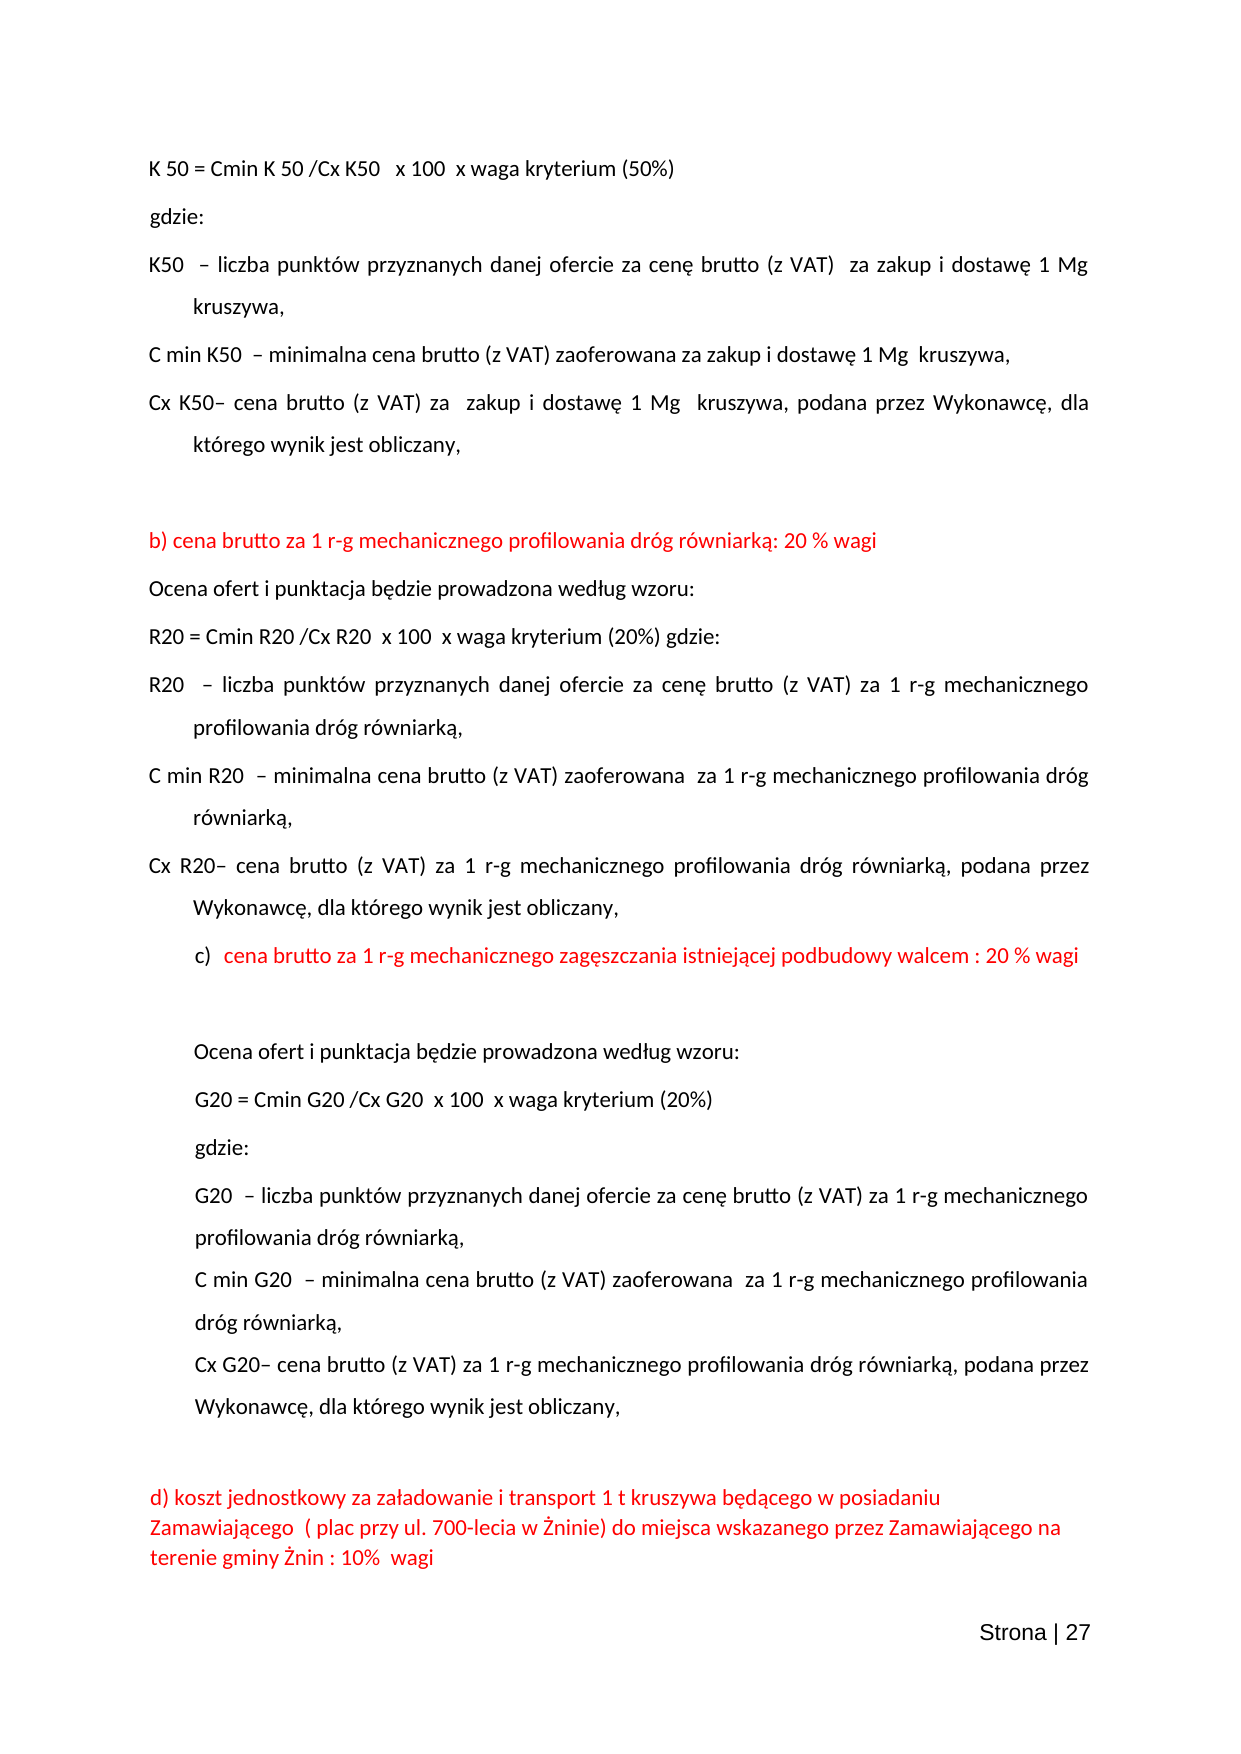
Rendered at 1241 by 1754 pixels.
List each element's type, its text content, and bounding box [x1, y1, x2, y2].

text R20 – liczba punktów przyznanych danej ofercie za cenę brutto (z VAT) za 1 r-g mechanicznego profilowania dróg równiarką, [148, 671, 1091, 741]
text C min R20 – minimalna cena brutto (z VAT) zaoferowana za 1 r-g mechanicznego profilowania dróg równiarką, [148, 761, 1091, 831]
list G20 = Cmin G20 /Cx G20 x 100 x waga kryterium (20%) gdzie: [194, 1085, 746, 1161]
text Cx R20– cena brutto (z VAT) za 1 r-g mechanicznego profilowania dróg równiarką, podana przez Wykonawcę, dla którego wynik jest obliczany, [148, 851, 1091, 921]
list cena brutto za 1 r-g mechanicznego zagęszczania istniejącej podbudowy walcem : 20 % wagi [194, 941, 1091, 969]
text K 50 = Cmin K 50 /Cx K50 x 100 x waga kryterium (50%) gdzie: [148, 154, 723, 230]
list G20 – liczba punktów przyznanych danej ofercie za cenę brutto (z VAT) za 1 r-g mechanicznego profilowania dróg równiarką, [194, 1181, 1091, 1251]
text K50 – liczba punktów przyznanych danej ofercie za cenę brutto (z VAT) za zakup i dostawę 1 Mg kruszywa, [148, 250, 1091, 321]
text b) cena brutto za 1 r-g mechanicznego profilowania dróg równiarką: 20 % wagi [148, 526, 1091, 554]
text Ocena ofert i punktacja będzie prowadzona według wzoru: [148, 574, 746, 602]
text C min K50 – minimalna cena brutto (z VAT) zaoferowana za zakup i dostawę 1 Mg kruszywa, [148, 340, 1091, 368]
text Cx K50– cena brutto (z VAT) za zakup i dostawę 1 Mg kruszywa, podana przez Wykonawcę, dla którego wynik jest obliczany, [148, 388, 1091, 459]
list C min G20 – minimalna cena brutto (z VAT) zaoferowana za 1 r-g mechanicznego profilowania dróg równiarką, [194, 1266, 1091, 1336]
text d) koszt jednostkowy za załadowanie i transport 1 t kruszywa będącego w posiadaniu Zamawiającego ( plac przy ul. 700-lecia w Żninie) do miejsca wskazanego przez Zamawiającego na terenie gminy Żnin : 10% wagi [150, 1483, 1091, 1571]
list Cx G20– cena brutto (z VAT) za 1 r-g mechanicznego profilowania dróg równiarką, podana przez Wykonawcę, dla którego wynik jest obliczany, [194, 1350, 1091, 1421]
text R20 = Cmin R20 /Cx R20 x 100 x waga kryterium (20%) gdzie: [148, 622, 746, 651]
text Ocena ofert i punktacja będzie prowadzona według wzoru: [193, 1037, 746, 1065]
